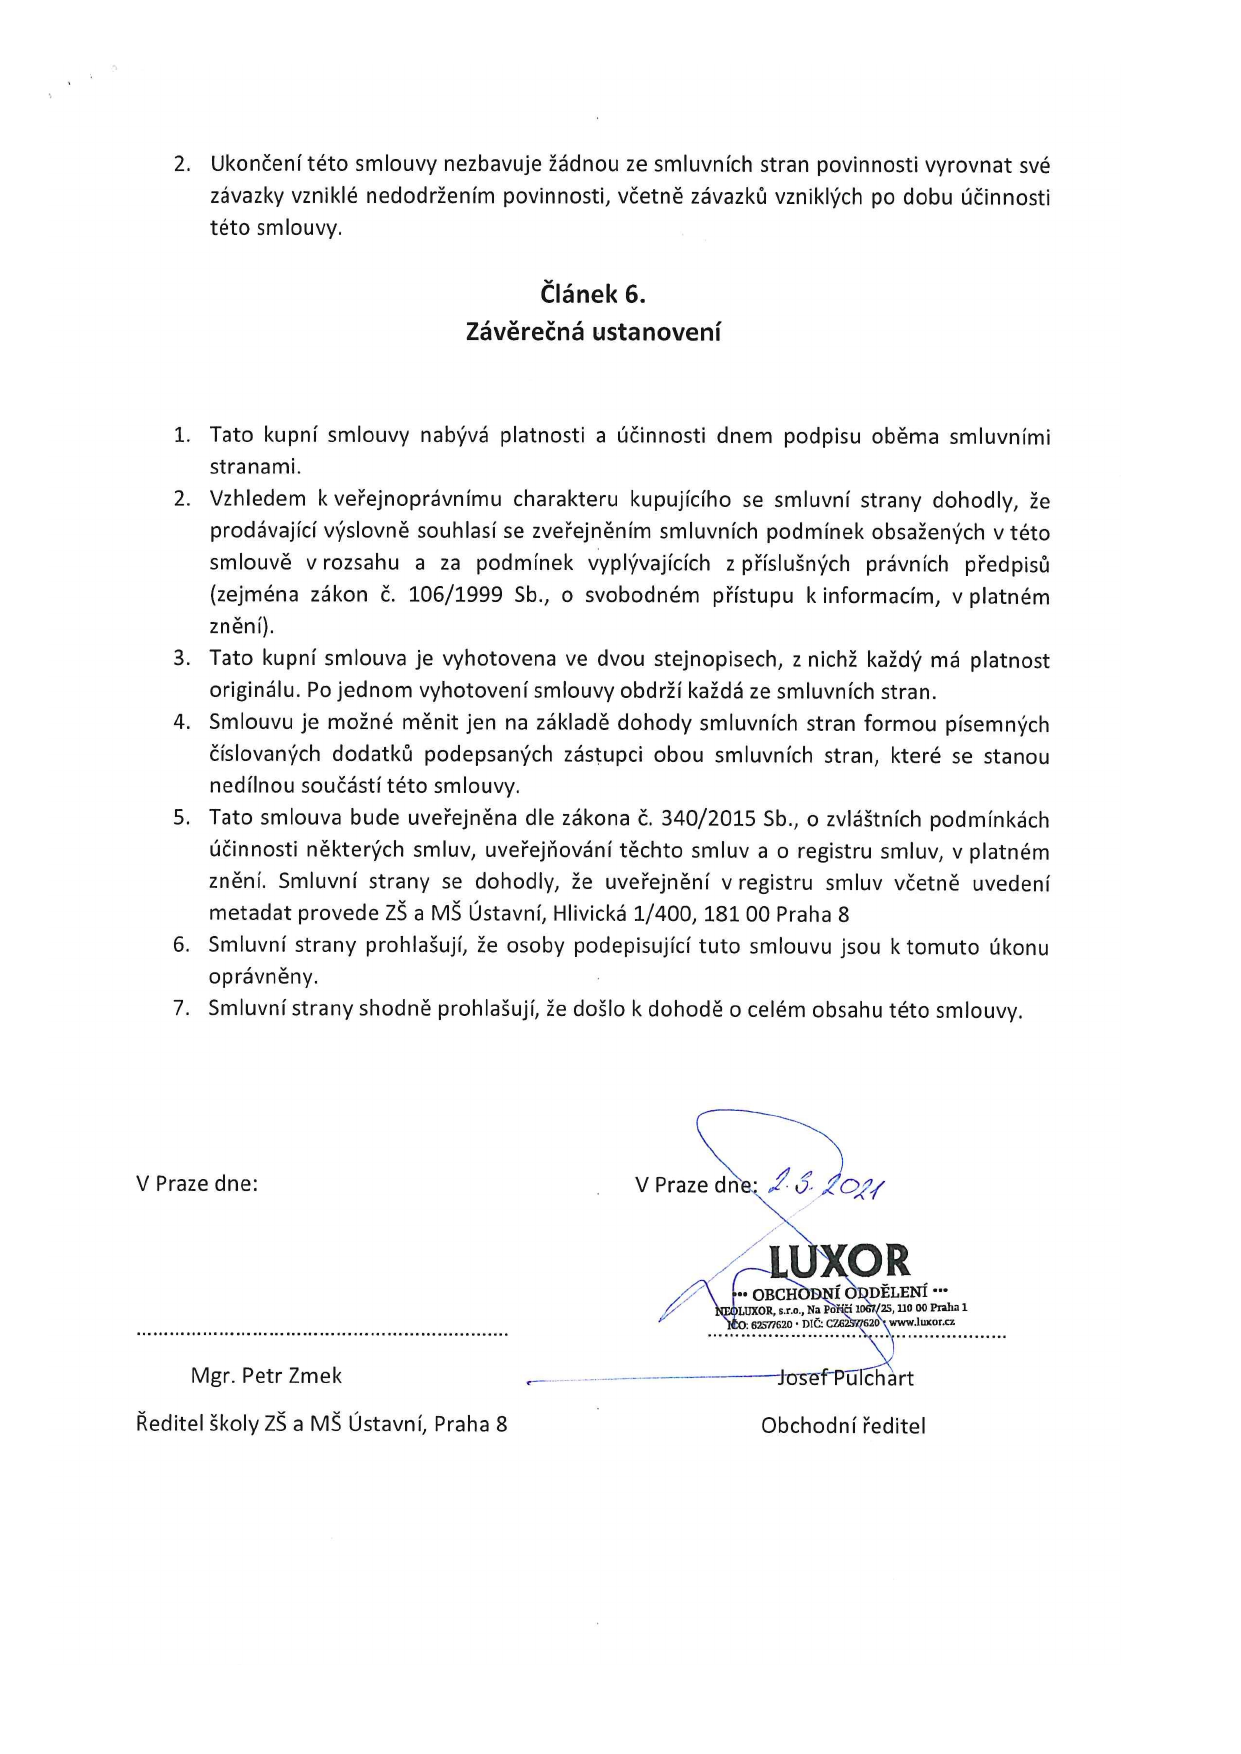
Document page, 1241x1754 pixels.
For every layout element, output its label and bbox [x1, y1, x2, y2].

picture [47, 64, 1121, 1665]
